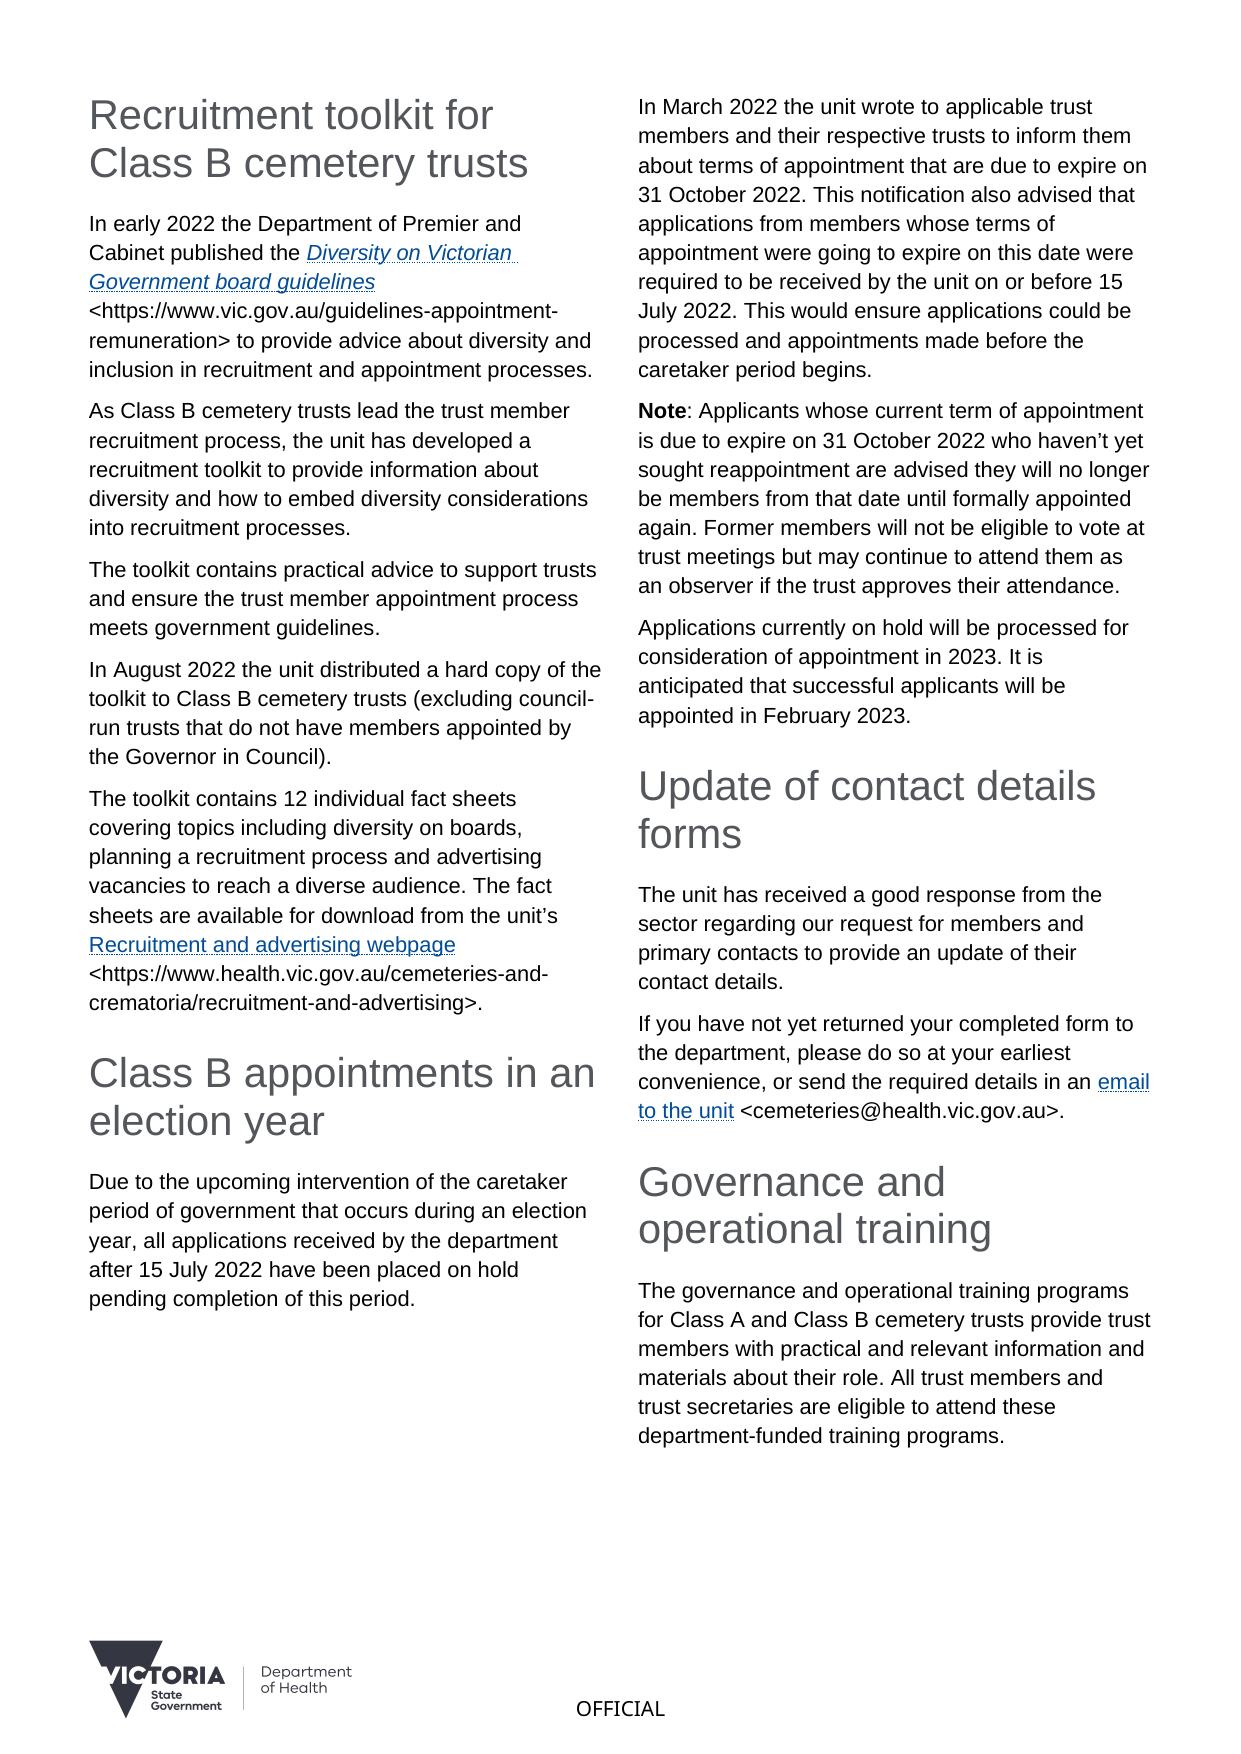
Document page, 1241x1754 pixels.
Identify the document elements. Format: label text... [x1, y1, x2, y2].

picture [0, 1595, 1241, 1754]
text If you have not yet returned your completed form to the department, please do so at your earliest convenience, or send the required details in an email to the unit <cemeteries@health.vic.gov.au>. [638, 1007, 1152, 1124]
text In August 2022 the unit distributed a hard copy of the toolkit to Class B cemetery trusts (excluding council-run trusts that do not have members appointed by the Governor in Council). [89, 653, 602, 769]
subtitle Update of contact details forms [638, 761, 1152, 857]
subtitle Recruitment toolkit for Class B cemetery trusts [89, 90, 602, 186]
text The unit has received a good response from the sector regarding our request for members and primary contacts to provide an update of their contact details. [638, 878, 1152, 994]
text The toolkit contains 12 individual fact sheets covering topics including diversity on boards, planning a recruitment process and advertising vacancies to reach a diverse audience. The fact sheets are available for download from the unit’s Recruitment and advertising webpage <https://www.health.vic.gov.au/cemeteries-and-crematoria/recruitment-and-advertising>. [89, 782, 602, 1015]
text The toolkit contains practical advice to support trusts and ensure the trust member appointment process meets government guidelines. [89, 553, 602, 640]
text In early 2022 the Department of Premier and Cabinet published the Diversity on Victorian Government board guidelines <https://www.vic.gov.au/guidelines-appointment-remuneration> to provide advice about diversity and inclusion in recruitment and appointment processes. [89, 207, 602, 382]
subtitle Class B appointments in an election year [89, 1049, 602, 1144]
text Note: Applicants whose current term of appointment is due to expire on 31 October 2022 who haven’t yet sought reappointment are advised they will no longer be members from that date until formally appointed again. Former members will not be eligible to vote at trust meetings but may continue to attend them as an observer if the trust approves their attendance. [638, 394, 1152, 599]
text In March 2022 the unit wrote to applicable trust members and their respective trusts to inform them about terms of appointment that are due to expire on 31 October 2022. This notification also advised that applications from members whose terms of appointment were going to expire on this date were required to be received by the unit on or before 15 July 2022. This would ensure applications could be processed and appointments made before the caretaker period begins. [638, 90, 1152, 382]
text As Class B cemetery trusts lead the trust member recruitment process, the unit has developed a recruitment toolkit to provide information about diversity and how to embed diversity considerations into recruitment processes. [89, 394, 602, 540]
text Due to the upcoming intervention of the caretaker period of government that occurs during an election year, all applications received by the department after 15 July 2022 have been placed on hold pending completion of this period. [89, 1165, 602, 1311]
subtitle Governance and operational training [638, 1157, 1152, 1253]
text Applications currently on hold will be processed for consideration of appointment in 2023. It is anticipated that successful applicants will be appointed in February 2023. [638, 611, 1152, 728]
text The governance and operational training programs for Class A and Class B cemetery trusts provide trust members with practical and relevant information and materials about their role. All trust members and trust secretaries are eligible to attend these department-funded training programs. [638, 1274, 1152, 1449]
